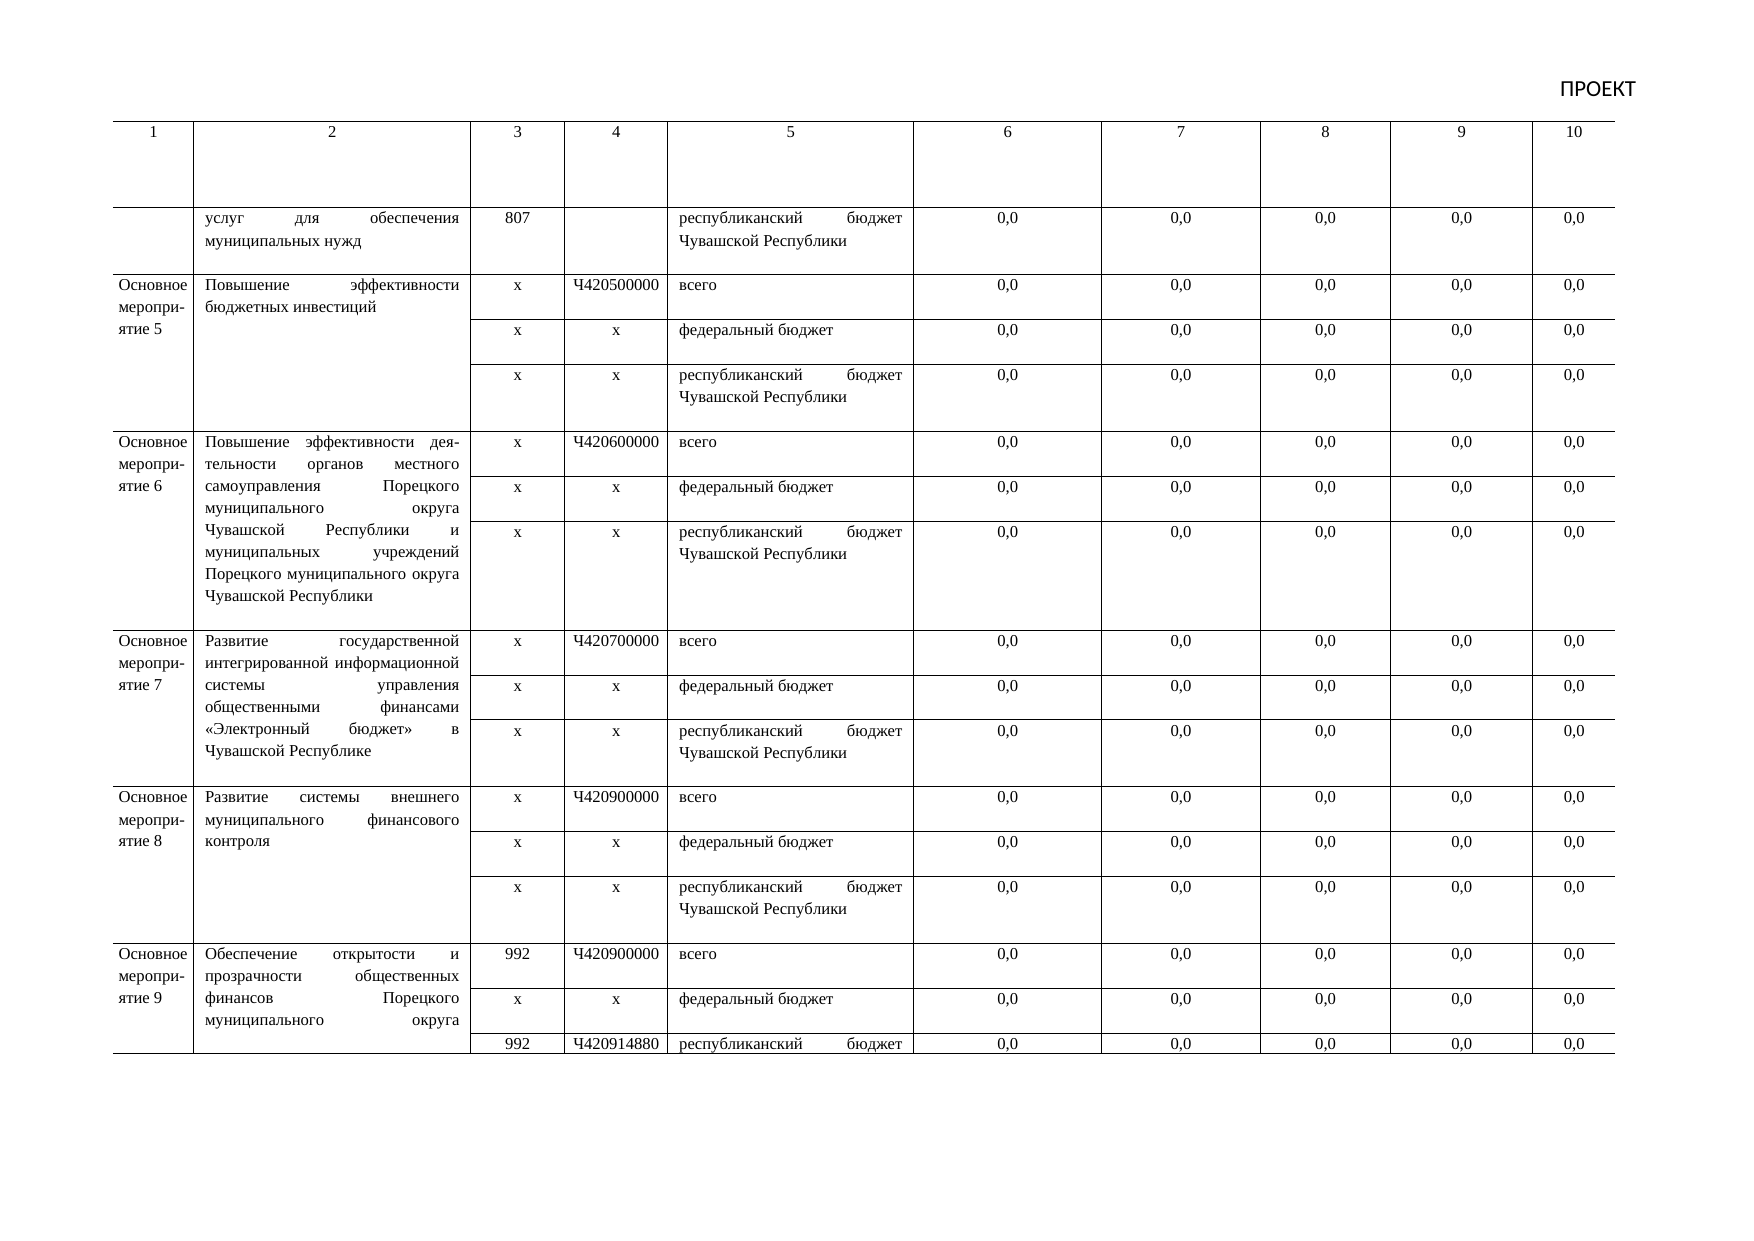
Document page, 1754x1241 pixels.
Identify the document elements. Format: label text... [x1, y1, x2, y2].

table_cell 0,0 [1533, 432, 1615, 476]
table_cell 992 [471, 944, 564, 988]
table_cell 0,0 [1261, 477, 1390, 521]
table_cell х [565, 877, 667, 943]
table_cell 0,0 [914, 208, 1101, 274]
table_cell 0,0 [1533, 631, 1615, 674]
table_cell 0,0 [914, 676, 1101, 719]
table_cell Повышение эффективности бюджетных инвестиций [194, 275, 470, 431]
table_cell х [471, 432, 564, 476]
table_header 4 [565, 122, 667, 207]
table_header 1 [113, 122, 193, 207]
table_cell 0,0 [1102, 944, 1260, 988]
table_cell 0,0 [1261, 676, 1390, 719]
table_cell 0,0 [1391, 1034, 1532, 1053]
table_cell всего [668, 432, 913, 476]
table_cell 0,0 [1261, 208, 1390, 274]
table_cell 0,0 [914, 477, 1101, 521]
table_cell 0,0 [1533, 1034, 1615, 1053]
table_cell 0,0 [914, 320, 1101, 364]
table_cell х [565, 365, 667, 431]
table_cell Ч420914880 [565, 1034, 667, 1053]
table_cell 0,0 [1391, 631, 1532, 674]
table_cell 0,0 [1533, 522, 1615, 629]
table_cell 0,0 [1102, 320, 1260, 364]
table_cell х [471, 365, 564, 431]
table_cell 0,0 [1533, 944, 1615, 988]
table_cell [565, 208, 667, 274]
table_header 3 [471, 122, 564, 207]
table_cell 0,0 [1102, 631, 1260, 674]
table_cell х [471, 676, 564, 719]
table_cell х [471, 787, 564, 831]
table_cell 0,0 [1261, 787, 1390, 831]
table_cell 0,0 [1261, 832, 1390, 876]
table_cell 0,0 [1391, 720, 1532, 786]
table_cell 0,0 [914, 1034, 1101, 1053]
table_cell Ч420700000 [565, 631, 667, 674]
table_cell 0,0 [1391, 275, 1532, 319]
table_cell Развитие государственной интегрированной информационной системы управления общественными финансами «Электронный бюджет» в Чувашской Республике [194, 631, 470, 786]
table_cell 0,0 [1261, 1034, 1390, 1053]
table_cell 0,0 [914, 832, 1101, 876]
table_cell 0,0 [914, 877, 1101, 943]
table_header 8 [1261, 122, 1390, 207]
table_cell 0,0 [1102, 477, 1260, 521]
table_cell 0,0 [914, 275, 1101, 319]
table_cell 807 [471, 208, 564, 274]
table_cell всего [668, 787, 913, 831]
table_cell х [565, 832, 667, 876]
table_cell республиканский бюджет Чувашской Республики [668, 720, 913, 786]
table_cell 0,0 [1102, 720, 1260, 786]
table_cell х [565, 477, 667, 521]
table_cell 0,0 [1533, 676, 1615, 719]
table_cell х [471, 832, 564, 876]
table_cell 0,0 [1391, 787, 1532, 831]
table_cell 0,0 [1533, 787, 1615, 831]
table_cell х [471, 631, 564, 674]
table_cell 0,0 [1102, 989, 1260, 1033]
table_cell 0,0 [1391, 365, 1532, 431]
table_cell Основное мероприятие 8 [113, 787, 193, 943]
table_cell 0,0 [1261, 877, 1390, 943]
table_cell х [565, 720, 667, 786]
table_cell 0,0 [914, 787, 1101, 831]
table_cell 0,0 [1102, 365, 1260, 431]
table_cell 0,0 [1391, 522, 1532, 629]
table_cell 0,0 [1533, 320, 1615, 364]
table_cell 0,0 [1261, 720, 1390, 786]
table_cell х [471, 320, 564, 364]
table_cell Ч420600000 [565, 432, 667, 476]
table_cell Ч420900000 [565, 787, 667, 831]
table_cell 0,0 [1102, 275, 1260, 319]
table_cell 0,0 [914, 365, 1101, 431]
table_cell 0,0 [1391, 320, 1532, 364]
table_cell 0,0 [1533, 720, 1615, 786]
table_header 7 [1102, 122, 1260, 207]
table_cell Развитие системы внешнего муниципального финансового контроля [194, 787, 470, 943]
table_cell 0,0 [1261, 989, 1390, 1033]
table_cell Ч420900000 [565, 944, 667, 988]
table_cell 0,0 [1391, 832, 1532, 876]
table_cell х [565, 676, 667, 719]
table_cell 0,0 [1391, 676, 1532, 719]
table_cell 0,0 [1102, 676, 1260, 719]
table_cell 992 [471, 1034, 564, 1053]
table_cell 0,0 [914, 944, 1101, 988]
table_header 6 [914, 122, 1101, 207]
table_cell всего [668, 631, 913, 674]
table_cell федеральный бюджет [668, 832, 913, 876]
table_cell 0,0 [1261, 365, 1390, 431]
table_cell х [565, 320, 667, 364]
table_cell 0,0 [1391, 208, 1532, 274]
table_cell республиканский бюджет Чувашской Республики [668, 365, 913, 431]
table_cell 0,0 [1391, 877, 1532, 943]
table_cell республиканский бюджет Чувашской Республики [668, 877, 913, 943]
table_cell федеральный бюджет [668, 989, 913, 1033]
table_cell Основное мероприятие 6 [113, 432, 193, 629]
table_header 9 [1391, 122, 1532, 207]
table_cell 0,0 [1391, 944, 1532, 988]
table_cell 0,0 [1261, 944, 1390, 988]
table_cell республиканский бюджет Чувашской Республики [668, 522, 913, 629]
table_cell 0,0 [1102, 832, 1260, 876]
table_cell 0,0 [1533, 832, 1615, 876]
table_cell х [471, 477, 564, 521]
table_cell х [471, 275, 564, 319]
table_cell федеральный бюджет [668, 676, 913, 719]
table_cell 0,0 [1391, 989, 1532, 1033]
table_cell 0,0 [1102, 522, 1260, 629]
table_cell 0,0 [914, 631, 1101, 674]
table_cell 0,0 [1261, 522, 1390, 629]
table_cell 0,0 [1102, 1034, 1260, 1053]
table_cell 0,0 [1261, 432, 1390, 476]
table_cell Основное мероприятие 5 [113, 275, 193, 431]
table_cell 0,0 [1391, 432, 1532, 476]
table_cell 0,0 [1391, 477, 1532, 521]
table_cell х [471, 522, 564, 629]
table_cell 0,0 [914, 720, 1101, 786]
table_cell 0,0 [1102, 432, 1260, 476]
table_cell федеральный бюджет [668, 320, 913, 364]
table_header 5 [668, 122, 913, 207]
table_cell 0,0 [914, 432, 1101, 476]
table_cell 0,0 [1533, 275, 1615, 319]
table_header 10 [1533, 122, 1615, 207]
table_cell республиканский бюджет Чувашской Республики [668, 208, 913, 274]
table_cell 0,0 [1533, 877, 1615, 943]
table_cell х [471, 989, 564, 1033]
table_cell 0,0 [914, 989, 1101, 1033]
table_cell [668, 1034, 913, 1053]
table_cell 0,0 [1102, 787, 1260, 831]
table_cell 0,0 [1533, 477, 1615, 521]
table_cell 0,0 [1533, 365, 1615, 431]
table_cell 0,0 [1102, 208, 1260, 274]
table_cell всего [668, 275, 913, 319]
table_cell Основное мероприятие 7 [113, 631, 193, 786]
table_cell х [565, 522, 667, 629]
table_cell 0,0 [1261, 275, 1390, 319]
table_cell Основное мероприятие 9 [113, 944, 193, 1053]
table_cell Ч420500000 [565, 275, 667, 319]
table_header 2 [194, 122, 470, 207]
table_cell 0,0 [1261, 631, 1390, 674]
table_cell х [471, 720, 564, 786]
table_cell Повышение эффективности деятельности органов местного самоуправления Порецкого муниципального округа Чувашской Республики и муниципальных учреждений Порецкого муниципального округа Чувашской Республики [194, 432, 470, 629]
table_cell х [565, 989, 667, 1033]
table_cell х [471, 877, 564, 943]
table_cell 0,0 [1533, 989, 1615, 1033]
table_cell 0,0 [1102, 877, 1260, 943]
table_cell 0,0 [1533, 208, 1615, 274]
table_cell 0,0 [914, 522, 1101, 629]
table_cell Обеспечение открытости и прозрачности общественных финансов Порецкого муниципального округа Чувашской Республики [194, 944, 470, 1053]
table_cell всего [668, 944, 913, 988]
table_cell федеральный бюджет [668, 477, 913, 521]
table_cell 0,0 [1261, 320, 1390, 364]
